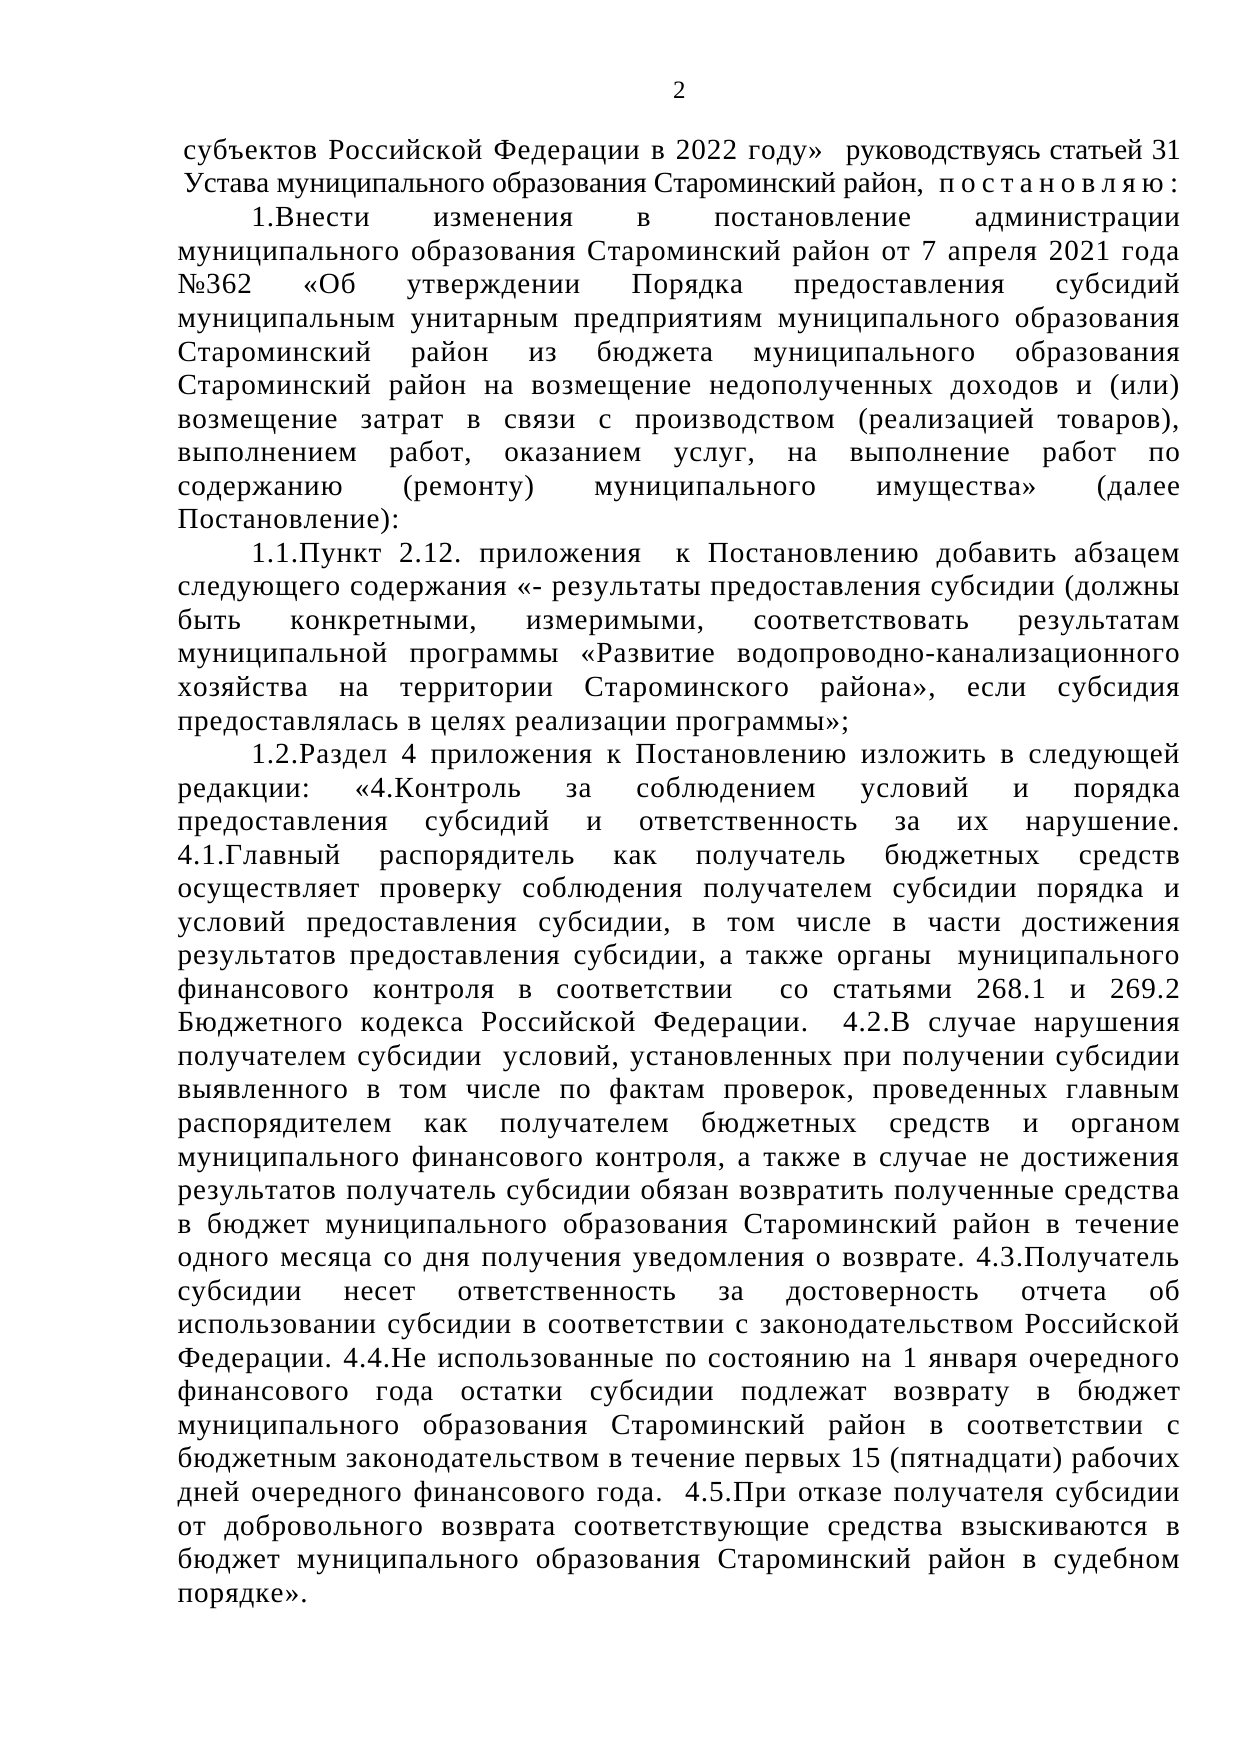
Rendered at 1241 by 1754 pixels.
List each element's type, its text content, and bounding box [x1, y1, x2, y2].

text 1.1.Пункт 2.12. приложения к Постановлению добавить абзацем следующего содержания «- результаты предоставления субсидии (должны быть конкретными, измеримыми, соответствовать результатам муниципальной программы «Развитие водопроводно-канализационного хозяйства на территории Староминского района», если субсидия предоставлялась в целях реализации программы»; [177, 535, 1181, 736]
text 1.2.Раздел 4 приложения к Постановлению изложить в следующей редакции: «4.Контроль за соблюдением условий и порядка предоставления субсидий и ответственность за их нарушение. 4.1.Главный распорядитель как получатель бюджетных средств осуществляет проверку соблюдения получателем субсидии порядка и условий предоставления субсидии, в том числе в части достижения результатов предоставления субсидии, а также органы муниципального финансового контроля в соответствии со статьями 268.1 и 269.2 Бюджетного кодекса Российской Федерации. 4.2.В случае нарушения получателем субсидии условий, установленных при получении субсидии выявленного в том числе по фактам проверок, проведенных главным распорядителем как получателем бюджетных средств и органом муниципального финансового контроля, а также в случае не достижения результатов получатель субсидии обязан возвратить полученные средства в бюджет муниципального образования Староминский район в течение одного месяца со дня получения уведомления о возврате. 4.3.Получатель субсидии несет ответственность за достоверность отчета об использовании субсидии в соответствии с законодательством Российской Федерации. 4.4.Не использованные по состоянию на 1 января очередного финансового года остатки субсидии подлежат возврату в бюджет муниципального образования Староминский район в соответствии с бюджетным законодательством в течение первых 15 (пятнадцати) рабочих дней очередного финансового года. 4.5.При отказе получателя субсидии от добровольного возврата соответствующие средства взыскиваются в бюджет муниципального образования Староминский район в судебном порядке». [177, 736, 1181, 1608]
text 1.Внести изменения в постановление администрации муниципального образования Староминский район от 7 апреля 2021 года №362 «Об утверждении Порядка предоставления субсидий муниципальным унитарным предприятиям муниципального образования Староминский район из бюджета муниципального образования Староминский район на возмещение недополученных доходов и (или) возмещение затрат в связи с производством (реализацией товаров), выполнением работ, оказанием услуг, на выполнение работ по содержанию (ремонту) муниципального имущества» (далее Постановление): [177, 199, 1181, 535]
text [183, 132, 1181, 199]
